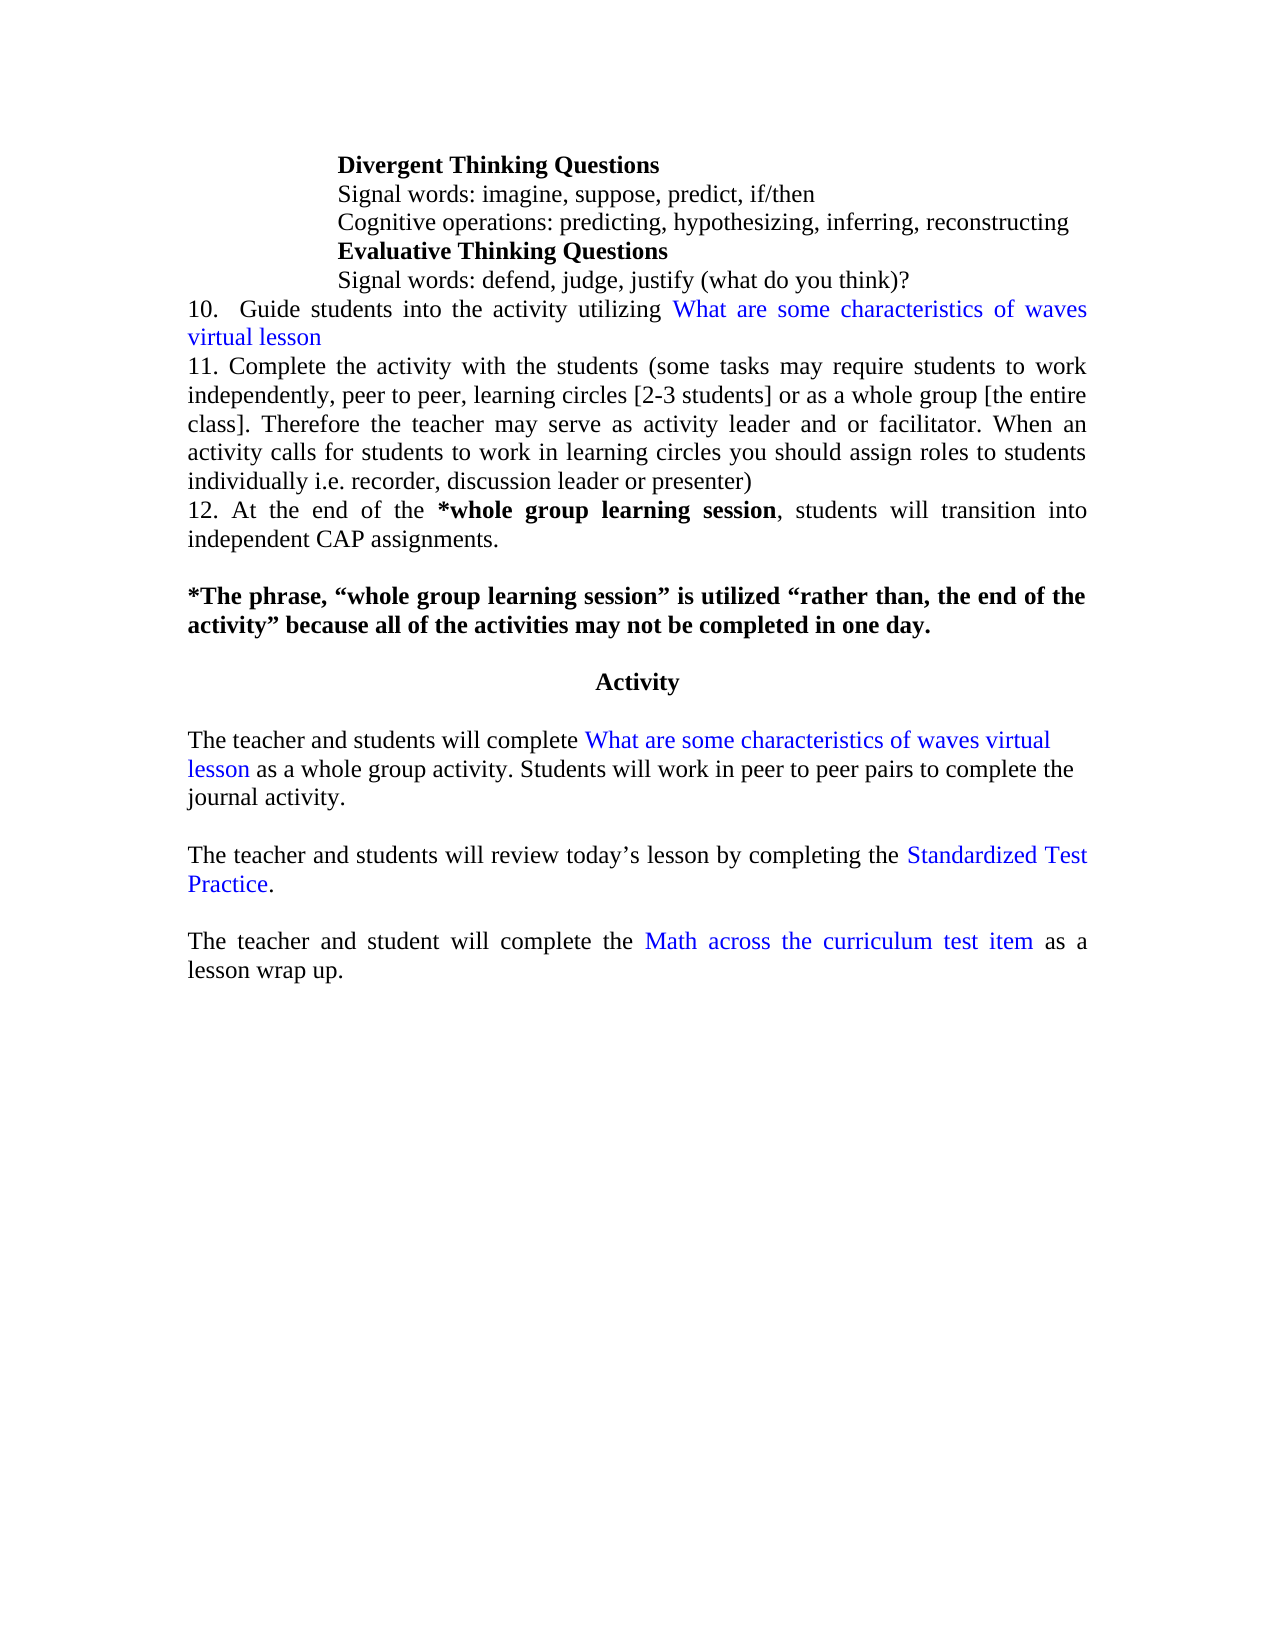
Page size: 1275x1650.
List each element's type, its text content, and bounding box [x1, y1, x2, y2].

text The teacher and student will complete the Math across the curriculum test item as a lesson wrap up. [187, 926, 1087, 984]
text Divergent Thinking Questions [187, 150, 1087, 179]
text The teacher and students will review today’s lesson by completing the Standardized Test Practice. [187, 840, 1087, 897]
text Activity [187, 667, 1087, 696]
text *The phrase, “whole group learning session” is utilized “rather than, the end of the activity” because all of the activities may not be completed in one day. [187, 581, 1087, 639]
text Cognitive operations: predicting, hypothesizing, inferring, reconstructing [337, 207, 1087, 236]
text Signal words: imagine, suppose, predict, if/then [187, 179, 1087, 207]
text 12. At the end of the *whole group learning session, students will transition into independent assignments. [187, 495, 1087, 552]
text Signal words: defend, judge, justify (what do you think)? [187, 265, 1087, 294]
text 11. Complete the activity with the students (some tasks may require students to work independently, peer to peer, learning circles [2-3 students] or as a whole group [the entire class]. Therefore the teacher may serve as activity leader and or facilitator. When an activity calls for students to work in learning circles you should assign roles to students individually i.e. recorder, discussion leader or presenter) [187, 351, 1087, 495]
text The teacher and students will complete What are some characteristics of waves virtual lesson as a whole group activity. Students will work in peer to peer pairs to complete the journal activity. [187, 725, 1087, 811]
text Evaluative Thinking Questions [187, 236, 1087, 265]
text 10. Guide students into the activity utilizing What are some characteristics of waves virtual lesson [187, 294, 1087, 351]
